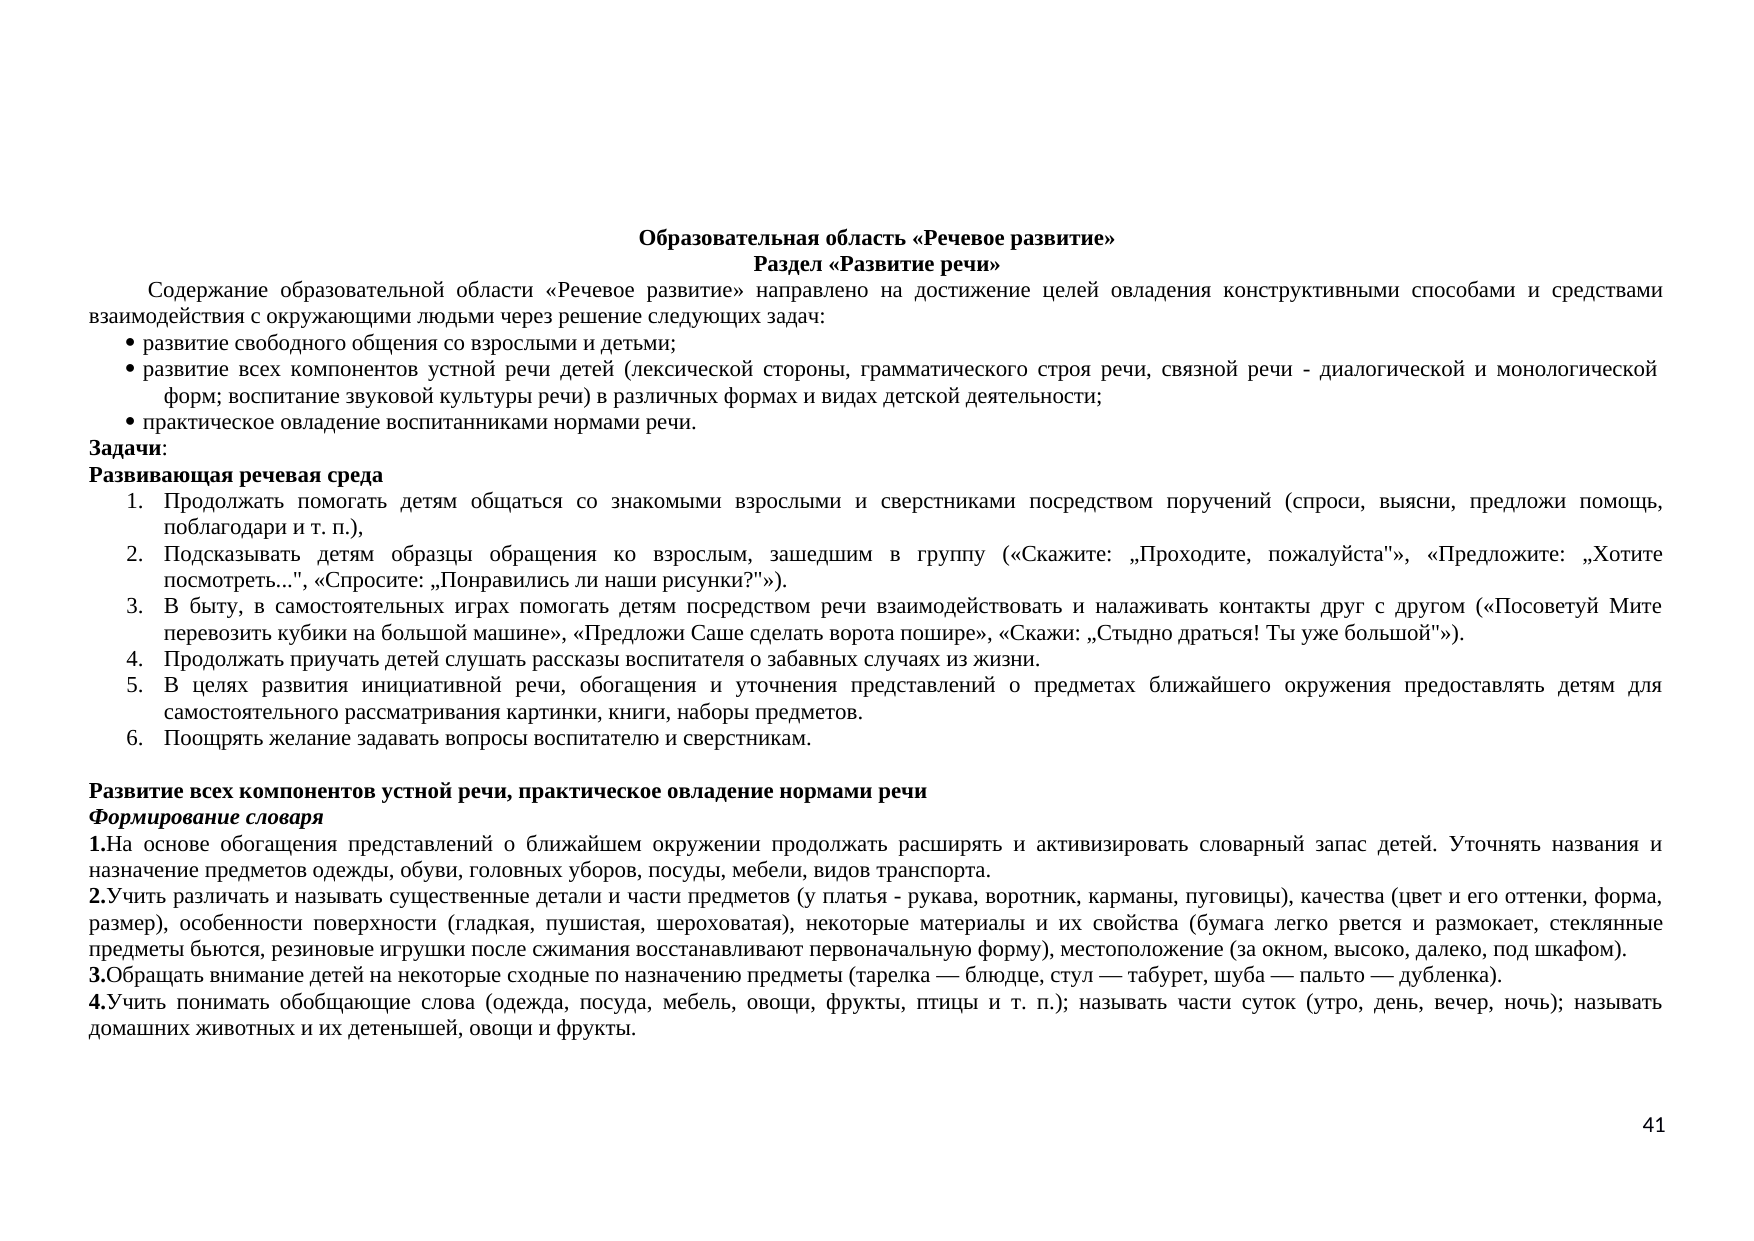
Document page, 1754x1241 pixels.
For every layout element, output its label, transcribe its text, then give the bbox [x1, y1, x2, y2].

text Формирование словаря [89, 803, 1665, 830]
list практическое овладение воспитанниками нормами речи. [126, 408, 1660, 434]
text Задачи: [89, 434, 1660, 461]
list В целях развития инициативной речи, обогащения и уточнения представлений о предметах ближайшего окружения предоставлять детям для самостоятельного рассматривания картинки, книги, наборы предметов. [126, 672, 1665, 724]
text Развивающая речевая среда [89, 461, 1665, 487]
text 2.Учить различать и называть существенные детали и части предметов (у платья - рукава, воротник, карманы, пуговицы), качества (цвет и его оттенки, форма, размер), особенности поверхности (гладкая, пушистая, шероховатая), некоторые материалы и их свойства (бумага легко рвется и размокает, стеклянные предметы бьются, резиновые игрушки после сжимания восстанавливают первоначальную форму), местоположение (за окном, высоко, далеко, под шкафом). [89, 882, 1665, 961]
text 3.Обращать внимание детей на некоторые сходные по назначению предметы (тарелка — блюдце, стул — табурет, шуба — пальто — дубленка). [89, 961, 1665, 988]
text 4.Учить понимать обобщающие слова (одежда, посуда, мебель, овощи, фрукты, птицы и т. п.); называть части суток (утро, день, вечер, ночь); называть домашних животных и их детенышей, овощи и фрукты. [89, 988, 1665, 1041]
text Раздел «Развитие речи» [89, 250, 1665, 276]
list Поощрять желание задавать вопросы воспитателю и сверстникам. [126, 724, 1665, 751]
list В быту, в самостоятельных играх помогать детям посредством речи взаимодействовать и налаживать контакты друг с другом («Посоветуй Мите перевозить кубики на большой машине», «Предложи Саше сделать ворота пошире», «Скажи: „Стыдно драться! Ты уже большой"»). [126, 592, 1665, 645]
list Продолжать приучать детей слушать рассказы воспитателя о забавных случаях из жизни. [126, 645, 1665, 672]
list развитие всех компонентов устной речи детей (лексической стороны, грамматического строя речи, связной речи - диалогической и монологической форм; воспитание звуковой культуры речи) в различных формах и видах детской деятельности; [126, 355, 1660, 408]
list Продолжать помогать детям общаться со знакомыми взрослыми и сверстниками посредством поручений (спроси, выясни, предложи помощь, поблагодари и т. п.), [126, 487, 1665, 540]
list Подсказывать детям образцы обращения ко взрослым, зашедшим в группу («Скажите: „Проходите, пожалуйста"», «Предложите: „Хотите посмотреть...", «Спросите: „Понравились ли наши рисунки?"»). [126, 540, 1665, 592]
text Образовательная область «Речевое развитие» [89, 223, 1665, 250]
text 1.На основе обогащения представлений о ближайшем окружении продолжать расширять и активизировать словарный запас детей. Уточнять названия и назначение предметов одежды, обуви, головных уборов, посуды, мебели, видов транспорта. [89, 830, 1665, 882]
text Развитие всех компонентов устной речи, практическое овладение нормами речи [89, 777, 1665, 803]
list развитие свободного общения со взрослыми и детьми; [126, 329, 1660, 355]
text Содержание образовательной области «Речевое развитие» направлено на достижение целей овладения конструктивными способами и средствами взаимодействия с окружающими людьми через решение следующих задач: [89, 276, 1665, 329]
